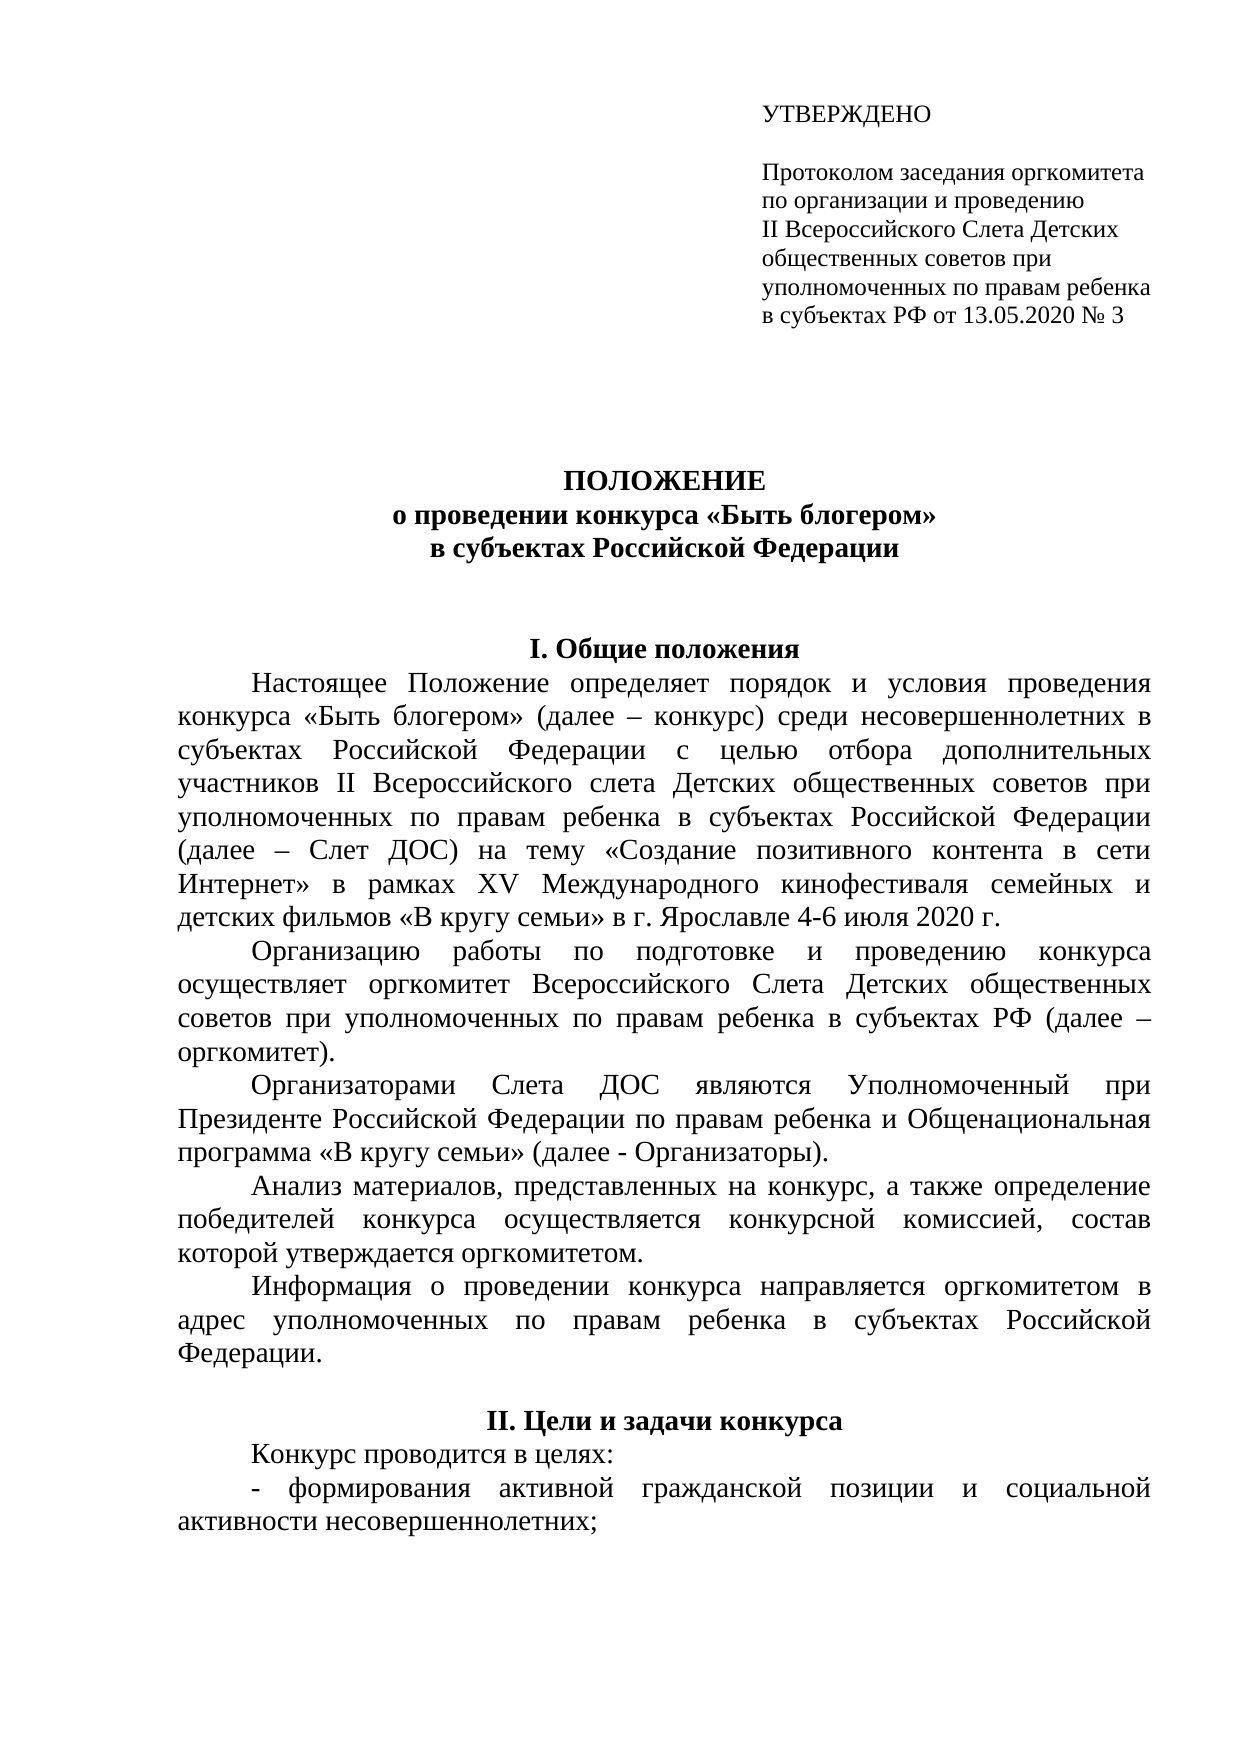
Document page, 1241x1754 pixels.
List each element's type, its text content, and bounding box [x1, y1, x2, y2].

text Настоящее Положение определяет порядок и условия проведения конкурса «Быть блогером» (далее – конкурс) среди несовершеннолетних в субъектах Российской Федерации с целью отбора дополнительных участников II Всероссийского слета Детских общественных советов при уполномоченных по правам ребенка в субъектах Российской Федерации (далее – Слет ДОС) на тему «Создание позитивного контента в сети Интернет» в рамках XV Международного кинофестиваля семейных и детских фильмов «В кругу семьи» в г. Ярославле 4-6 июля . [177, 665, 1152, 933]
text в субъектах Российской Федерации [177, 531, 1152, 564]
text Протоколом заседания оргкомитета по организации и проведению II Всероссийского Слета Детских общественных советов при уполномоченных по правам ребенка в субъектах РФ от 13.05.2020 № 3 [762, 157, 1152, 329]
text Конкурс проводится в целях: [177, 1436, 1152, 1470]
text II. Цели и задачи конкурса [177, 1403, 1152, 1436]
text Информация о проведении конкурса направляется оргкомитетом в адрес уполномоченных по правам ребенка в субъектах Российской Федерации. [177, 1268, 1152, 1369]
text ПОЛОЖЕНИЕ [177, 463, 1152, 497]
text о проведении конкурса «Быть блогером» [177, 497, 1152, 531]
text Общие положения [177, 631, 1152, 665]
text Организаторами Слета ДОС являются Уполномоченный при Президенте Российской Федерации по правам ребенка и Общенациональная программа «В кругу семьи» (далее - Организаторы). [177, 1067, 1152, 1168]
text Анализ материалов, представленных на конкурс, а также определение победителей конкурса осуществляется конкурсной комиссией, состав которой утверждается оргкомитетом. [177, 1168, 1152, 1268]
text - формирования активной гражданской позиции и социальной активности несовершеннолетних; [177, 1470, 1152, 1537]
text УТВЕРЖДЕНО [762, 99, 1152, 128]
text Организацию работы по подготовке и проведению конкурса осуществляет оргкомитет Всероссийского Слета Детских общественных советов при уполномоченных по правам ребенка в субъектах РФ (далее – оргкомитет). [177, 933, 1152, 1067]
